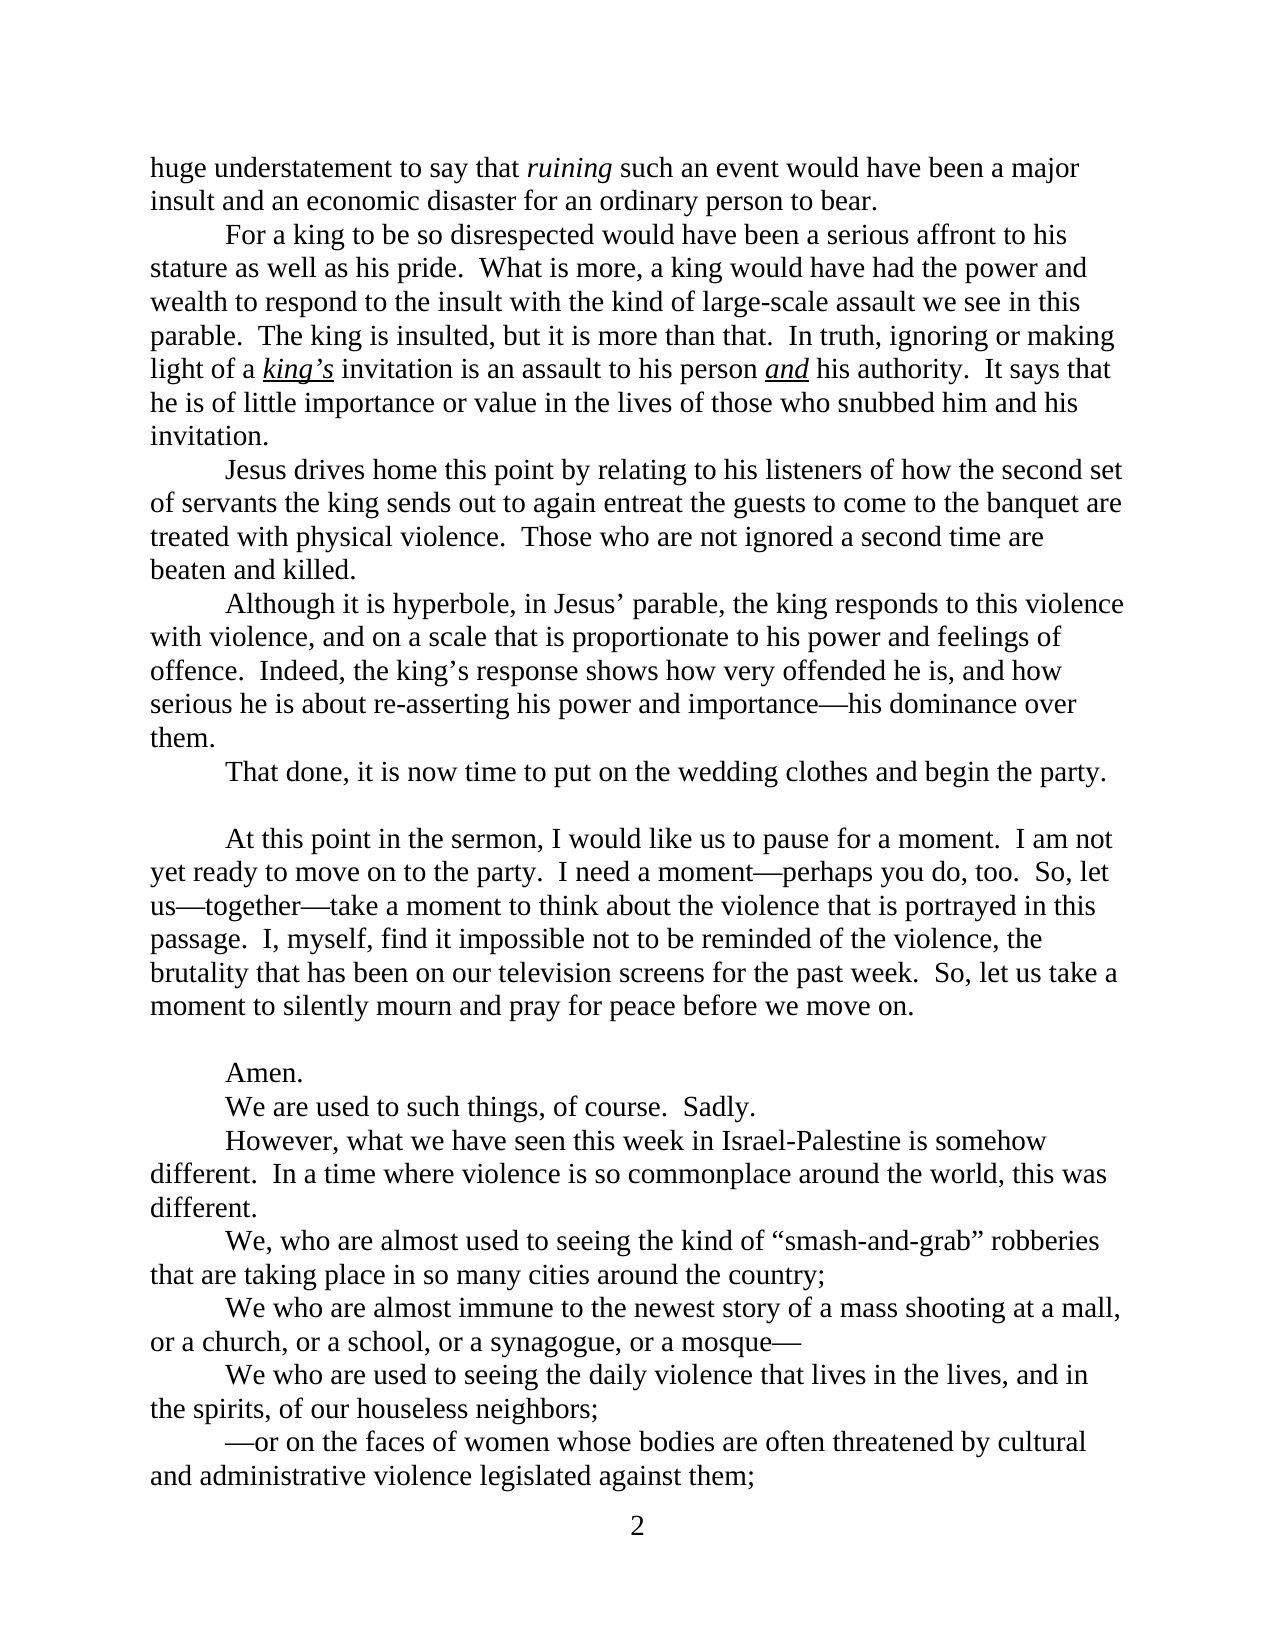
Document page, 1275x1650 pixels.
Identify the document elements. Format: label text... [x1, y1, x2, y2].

text At this point in the sermon, I would like us to pause for a moment. I am not yet ready to move on to the party. I need a moment—perhaps you do, too. So, let us—together—take a moment to think about the violence that is portrayed in this passage. I, myself, find it impossible not to be reminded of the violence, the brutality that has been on our television screens for the past week. So, let us take a moment to silently mourn and pray for peace before we move on. [150, 821, 1125, 1022]
text We are used to such things, of course. Sadly. [150, 1089, 1125, 1123]
text Amen. [150, 1056, 1125, 1089]
text However, what we have seen this week in Israel-Palestine is somehow different. In a time where violence is so commonplace around the world, this was different. [150, 1123, 1125, 1223]
text That done, it is now time to put on the wedding clothes and begin the party. [150, 754, 1125, 787]
text We who are almost immune to the newest story of a mass shooting at a mall, or a church, or a school, or a synagogue, or a mosque— [150, 1290, 1125, 1357]
text —or on the faces of women whose bodies are often threatened by cultural and administrative violence legislated against them; [150, 1424, 1125, 1492]
text Jesus drives home this point by relating to his listeners of how the second set of servants the king sends out to again entreat the guests to come to the banquet are treated with physical violence. Those who are not ignored a second time are beaten and killed. [150, 452, 1125, 586]
text We who are used to seeing the daily violence that lives in the lives, and in the spirits, of our houseless neighbors; [150, 1357, 1125, 1424]
text For a king to be so disrespected would have been a serious affront to his stature as well as his pride. What is more, a king would have had the power and wealth to respond to the insult with the kind of large-scale assault we see in this parable. The king is insulted, but it is more than that. In truth, ignoring or making light of a king’s invitation is an assault to his person and his authority. It says that he is of little importance or value in the lives of those who snubbed him and his invitation. [150, 217, 1125, 452]
text Although it is hyperbole, in Jesus’ parable, the king responds to this violence with violence, and on a scale that is proportionate to his power and feelings of offence. Indeed, the king’s response shows how very offended he is, and how serious he is about re-asserting his power and importance—his dominance over them. [150, 586, 1125, 754]
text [150, 150, 1125, 217]
text We, who are almost used to seeing the kind of “smash-and-grab” robberies that are taking place in so many cities around the country; [150, 1223, 1125, 1290]
